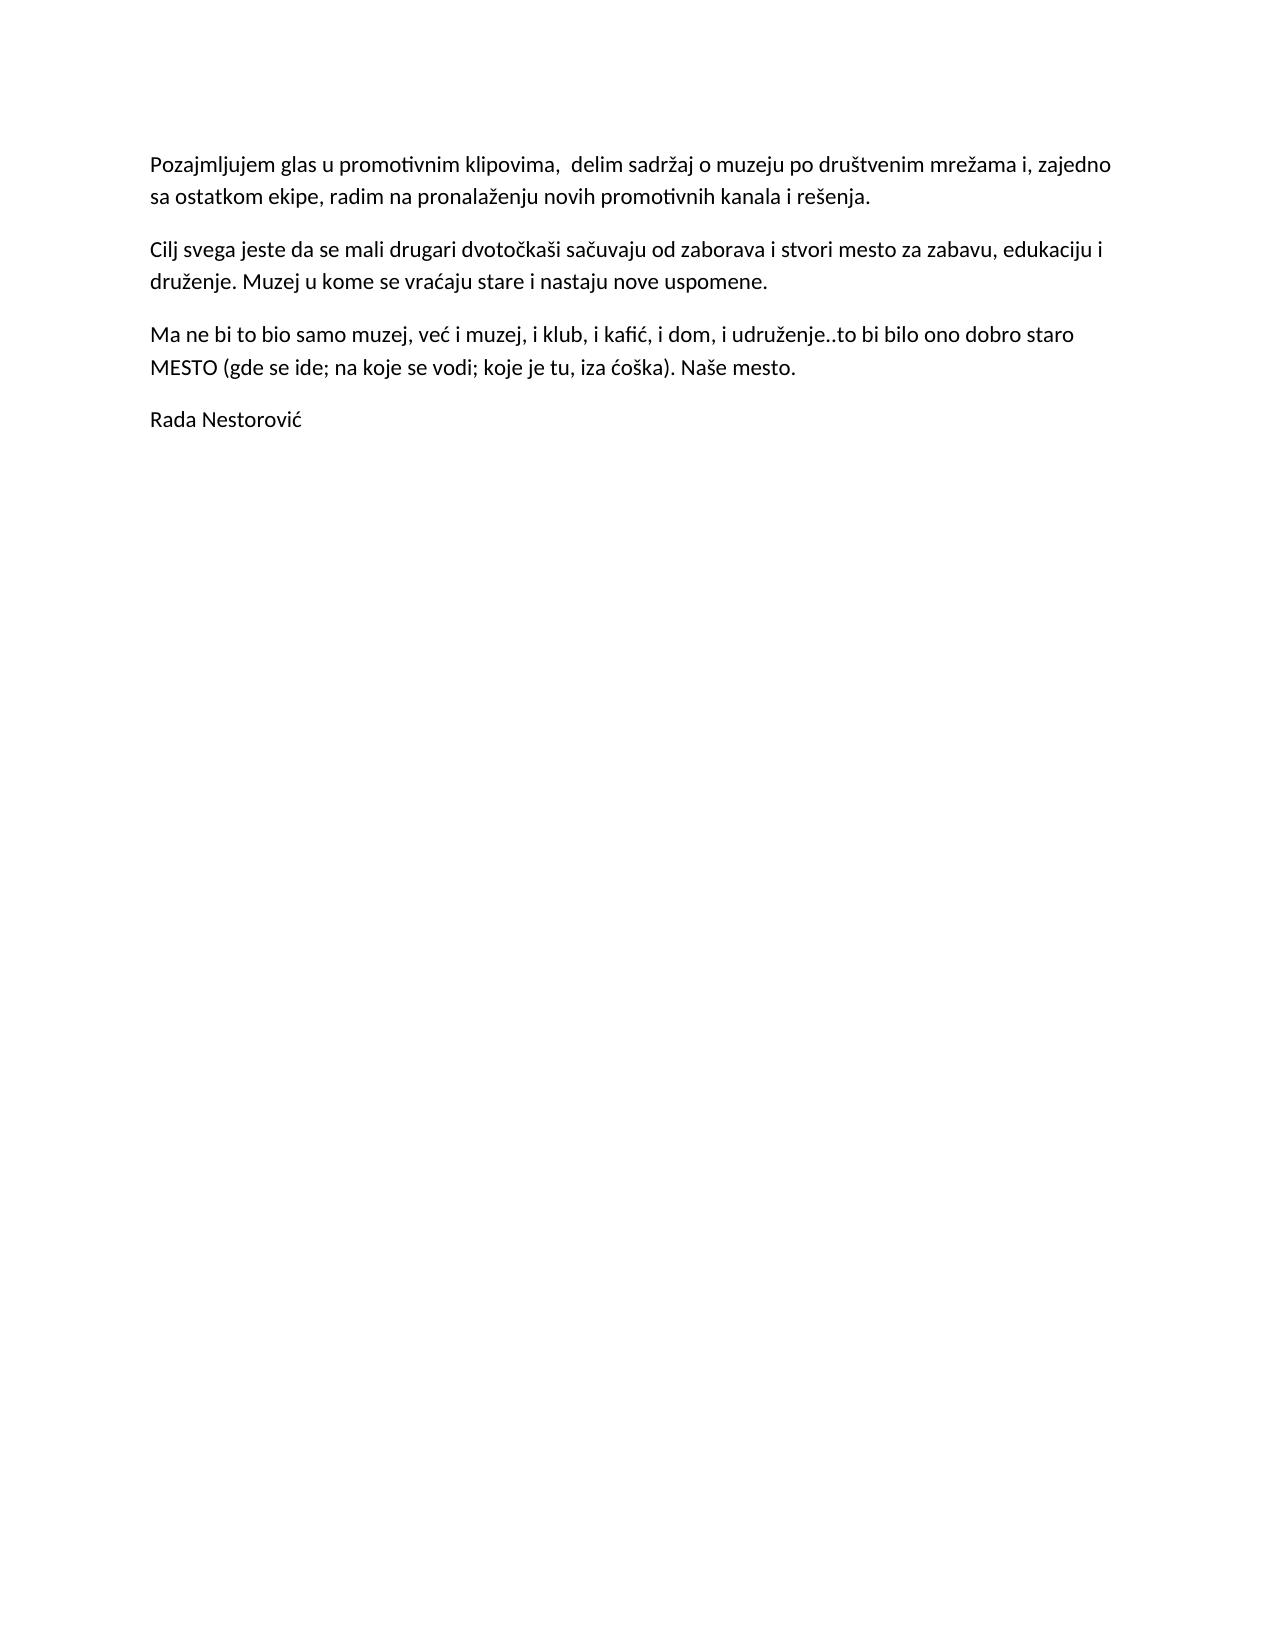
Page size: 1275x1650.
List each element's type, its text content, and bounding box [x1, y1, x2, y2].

text Ma ne bi to bio samo muzej, već i muzej, i klub, i kafić, i dom, i udruženje..to bi bilo ono dobro staro MESTO (gde se ide; na koje se vodi; koje je tu, iza ćoška). Naše mesto. [150, 320, 1125, 381]
text Pozajmljujem glas u promotivnim klipovima, delim sadržaj o muzeju po društvenim mrežama i, zajedno sa ostatkom ekipe, radim na pronalaženju novih promotivnih kanala i rešenja. [150, 150, 1125, 210]
text Rada Nestorović [150, 406, 1125, 434]
text Cilj svega jeste da se mali drugari dvotočkaši sačuvaju od zaborava i stvori mesto za zabavu, edukaciju i druženje. Muzej u kome se vraćaju stare i nastaju nove uspomene. [150, 235, 1125, 295]
